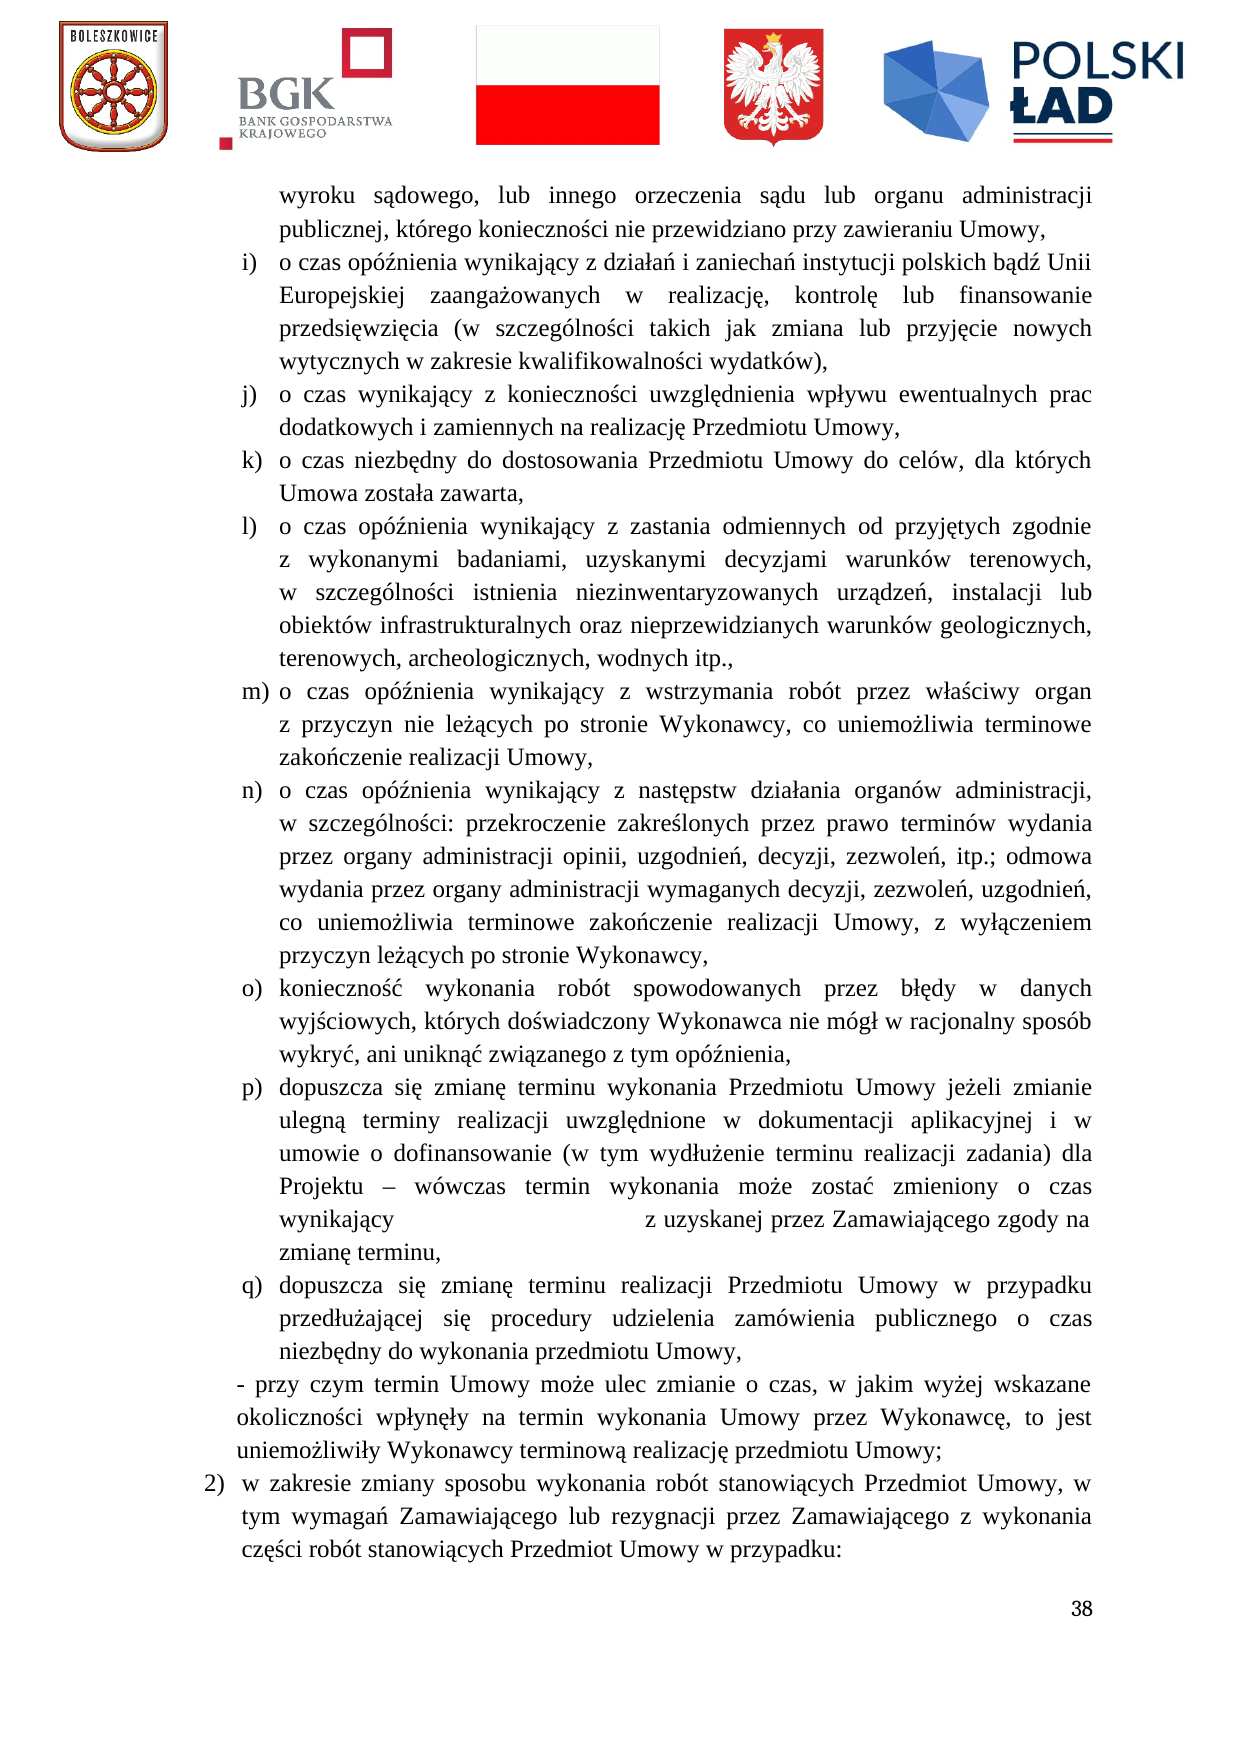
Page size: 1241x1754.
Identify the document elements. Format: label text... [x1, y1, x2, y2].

picture [723, 21, 824, 148]
list o czas niezbędny do dostosowania Przedmiotu Umowy do celów, dla których Umowa została zawarta, [242, 445, 1093, 507]
list o czas opóźnienia wynikający z wstrzymania robót przez właściwy organ z przyczyn nie leżących po stronie Wykonawcy, co uniemożliwia terminowe zakończenie realizacji Umowy, [242, 676, 1093, 771]
list dopuszcza się zmianę terminu realizacji Przedmiotu Umowy w przypadku przedłużającej się procedury udzielenia zamówienia publicznego o czas niezbędny do wykonania przedmiotu Umowy, [242, 1270, 1093, 1365]
picture [866, 22, 1193, 158]
list o czas opóźnienia wynikający z działań i zaniechań instytucji polskich bądź Unii Europejskiej zaangażowanych w realizację, kontrolę lub finansowanie przedsięwzięcia (w szczególności takich jak zmiana lub przyjęcie nowych wytycznych w zakresie kwalifikowalności wydatków), [242, 247, 1093, 374]
picture [174, 21, 437, 156]
list o czas opóźnienia wynikający z zastania odmiennych od przyjętych zgodnie z wykonanymi badaniami, uzyskanymi decyzjami warunków terenowych, w szczególności istnienia niezinwentaryzowanych urządzeń, instalacji lub obiektów infrastrukturalnych oraz nieprzewidzianych warunków geologicznych, terenowych, archeologicznych, wodnych itp., [242, 511, 1093, 672]
picture [59, 21, 168, 152]
picture [470, 21, 665, 148]
list o czas wynikający z konieczności uwzględnienia wpływu ewentualnych prac dodatkowych i zamiennych na realizację Przedmiotu Umowy, [242, 379, 1093, 441]
list o czas opóźnienia wynikający z następstw działania organów administracji, w szczególności: przekroczenie zakreślonych przez prawo terminów wydania przez organy administracji opinii, uzgodnień, decyzji, zezwoleń, itp.; odmowa wydania przez organy administracji wymaganych decyzji, zezwoleń, uzgodnień, co uniemożliwia terminowe zakończenie realizacji Umowy, z wyłączeniem przyczyn leżących po stronie Wykonawcy, [242, 775, 1093, 969]
list w zakresie zmiany sposobu wykonania robót stanowiących Przedmiot Umowy, w tym wymagań Zamawiającego lub rezygnacji przez Zamawiającego z wykonania części robót stanowiących Przedmiot Umowy w przypadku: [204, 1468, 1093, 1563]
list dopuszcza się zmianę terminu wykonania Przedmiotu Umowy jeżeli zmianie ulegną terminy realizacji uwzględnione w dokumentacji aplikacyjnej i w umowie o dofinansowanie (w tym wydłużenie terminu realizacji zadania) dla Projektu – wówczas termin wykonania może zostać zmieniony o czas wynikający z uzyskanej przez Zamawiającego zgody na zmianę terminu, [242, 1072, 1093, 1266]
text - przy czym termin Umowy może ulec zmianie o czas, w jakim wyżej wskazane okoliczności wpłynęły na termin wykonania Umowy przez Wykonawcę, to jest uniemożliwiły Wykonawcy terminową realizację przedmiotu Umowy; [236, 1369, 1093, 1464]
list konieczność wykonania robót spowodowanych przez błędy w danych wyjściowych, których doświadczony Wykonawca nie mógł w racjonalny sposób wykryć, ani uniknąć związanego z tym opóźnienia, [242, 973, 1093, 1068]
